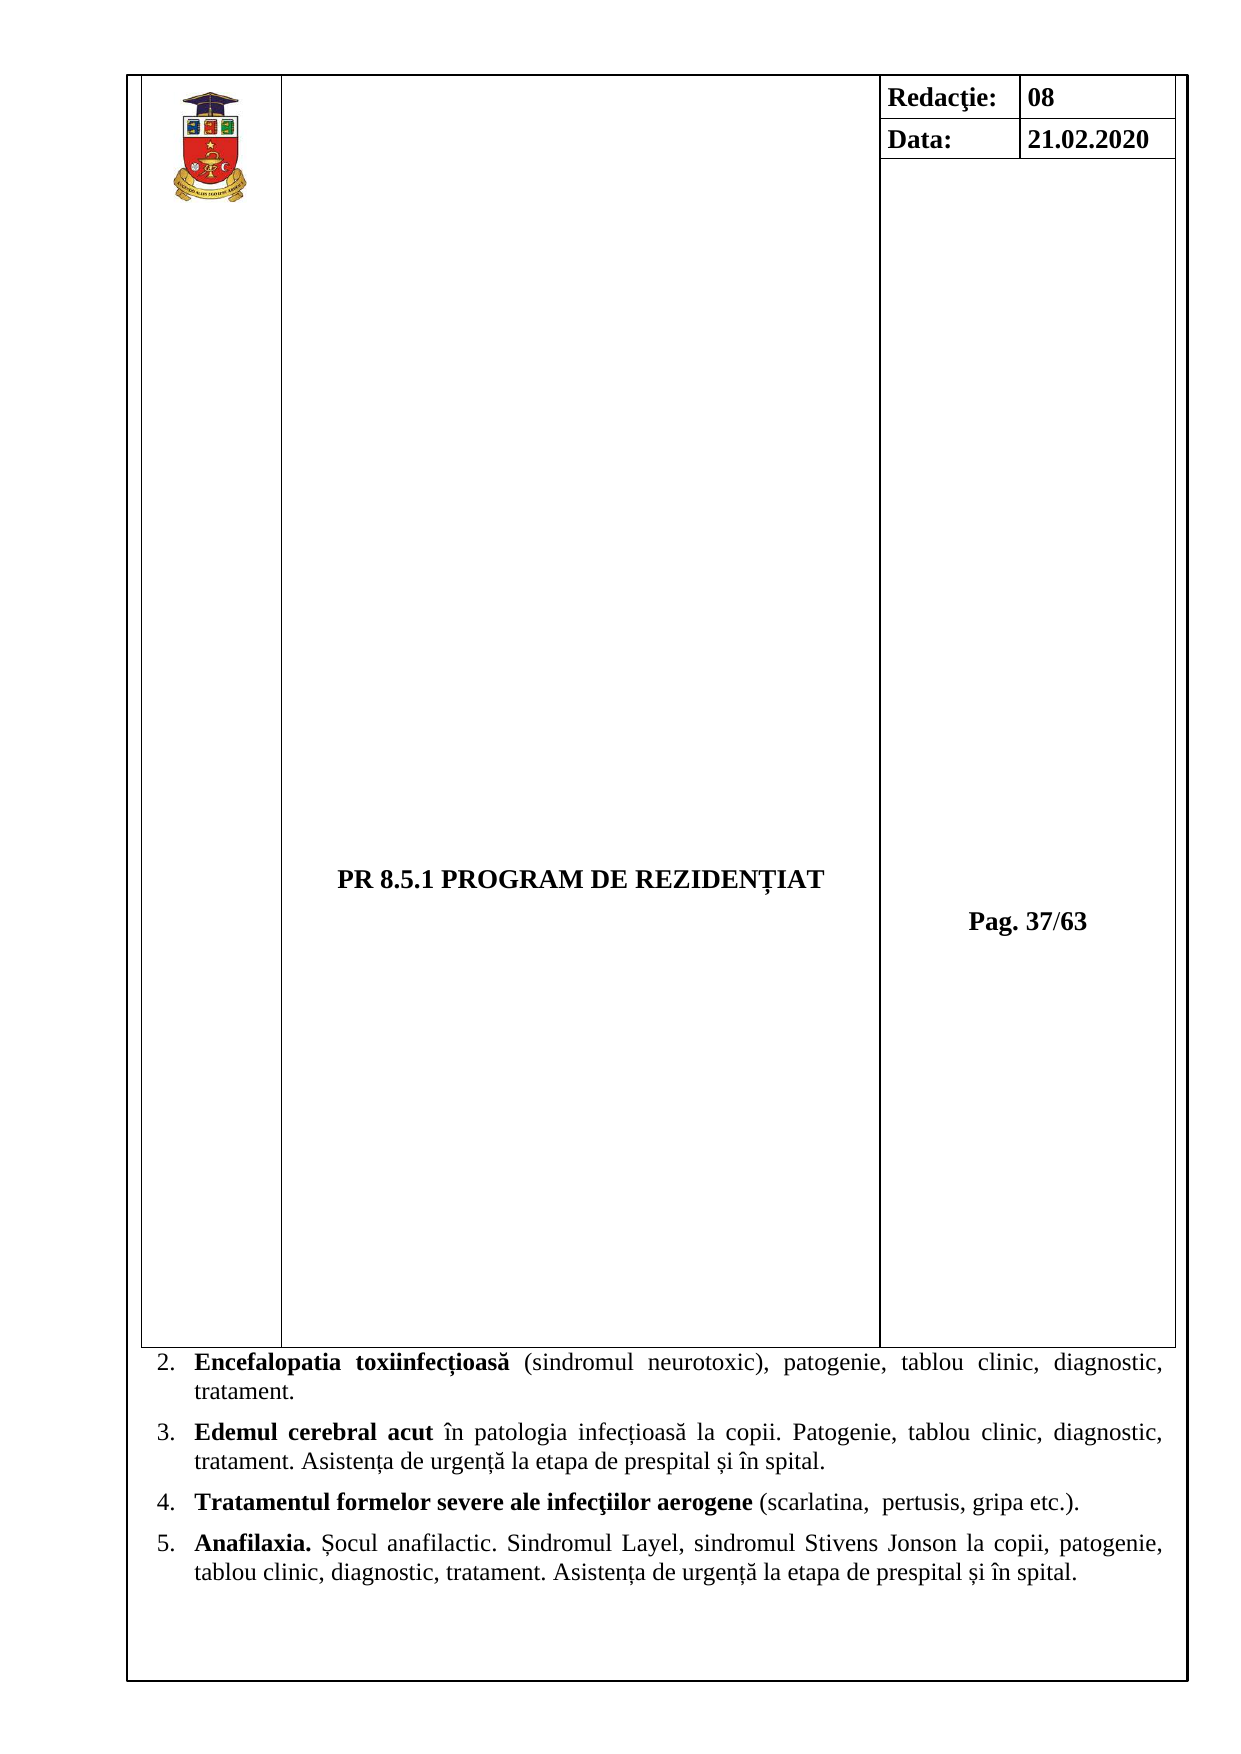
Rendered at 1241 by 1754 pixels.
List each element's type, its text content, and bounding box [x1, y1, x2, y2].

picture [173, 92, 247, 203]
list Encefalopatia toxiinfecțioasă (sindromul neurotoxic), patogenie, tablou clinic, diagnostic, tratament. [157, 1348, 1163, 1405]
list Anafilaxia. Șocul anafilactic. Sindromul Layel, sindromul Stivens Jonson la copii, patogenie, tablou clinic, diagnostic, tratament. Asistența de urgență la etapa de prespital și în spital. [157, 1528, 1163, 1586]
list Tratamentul formelor severe ale infecţiilor aerogene (scarlatina, pertusis, gripa etc.). [157, 1487, 1163, 1516]
list Edemul cerebral acut în patologia infecțioasă la copii. Patogenie, tablou clinic, diagnostic, tratament. Asistența de urgență la etapa de prespital și în spital. [157, 1417, 1163, 1475]
